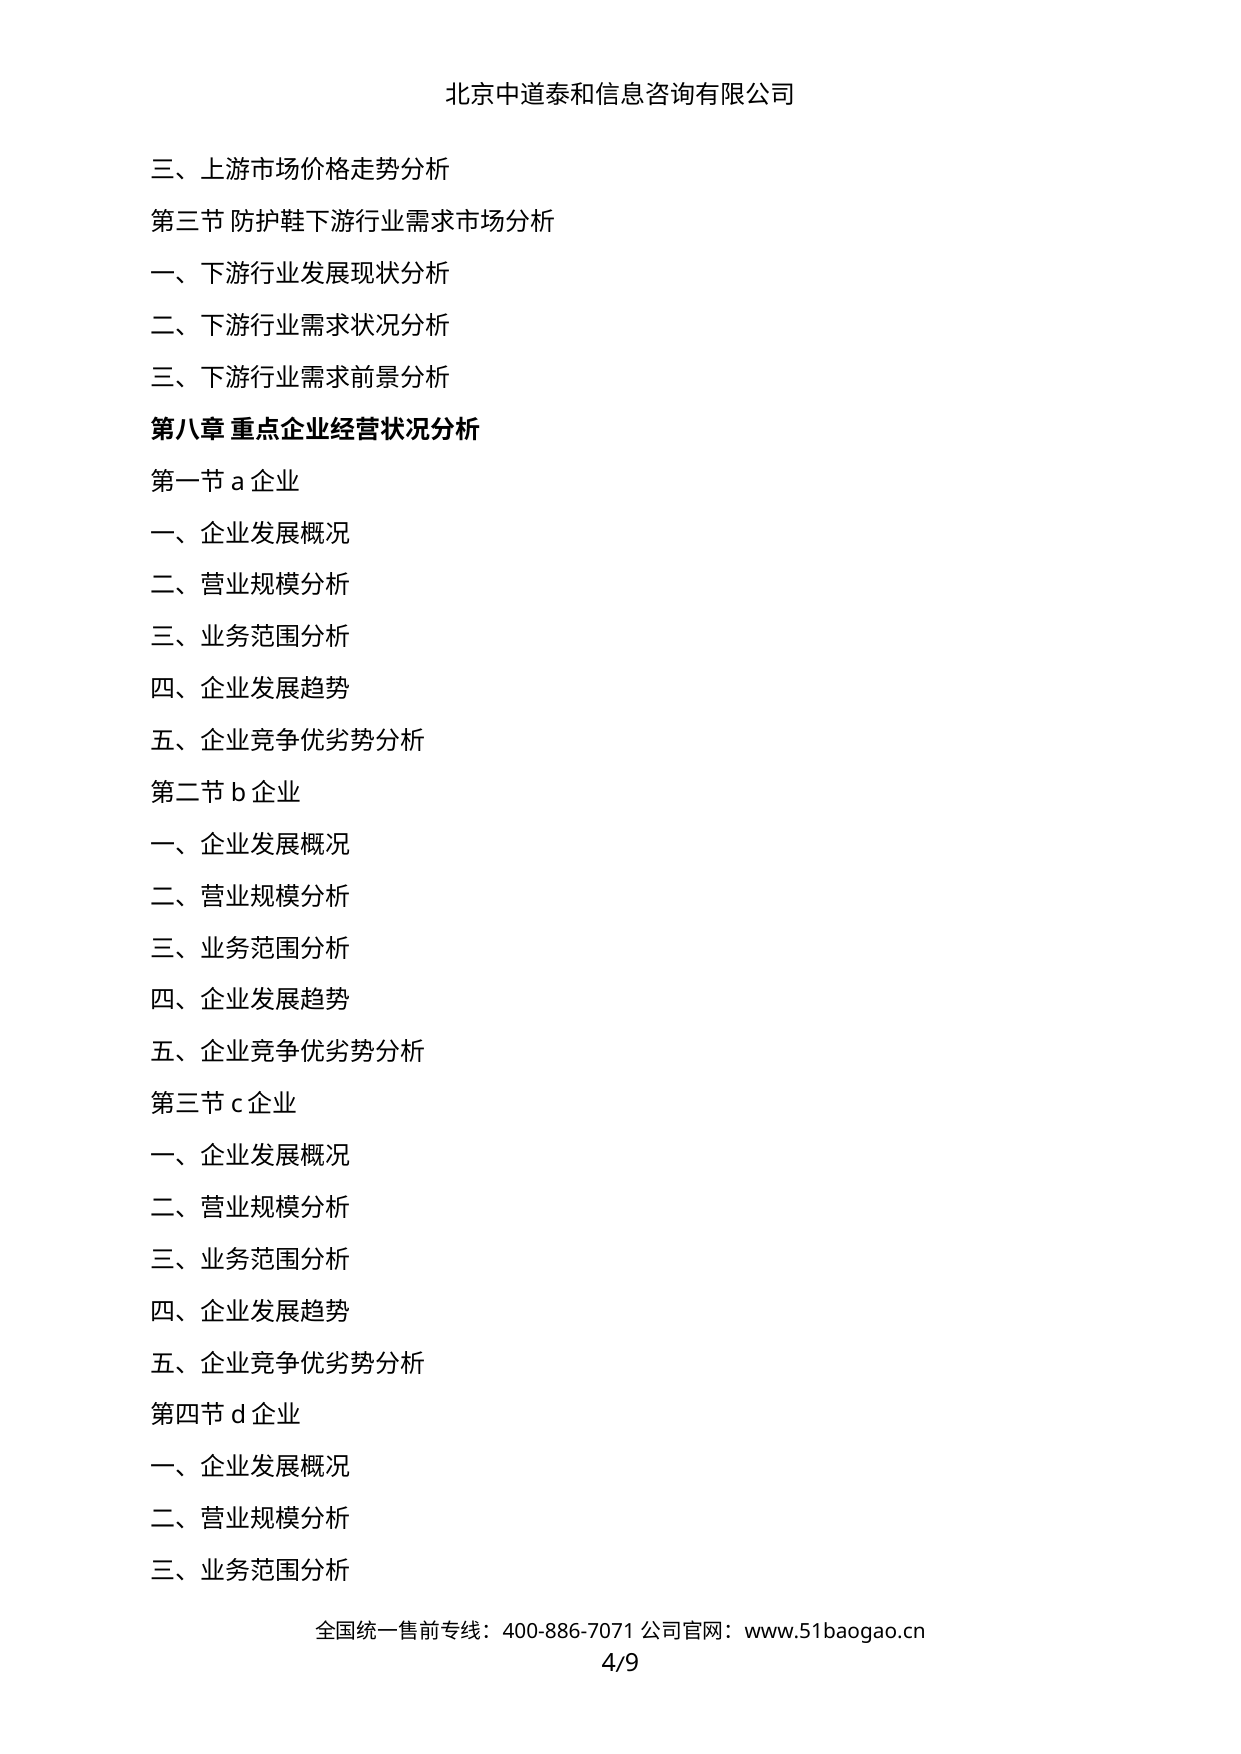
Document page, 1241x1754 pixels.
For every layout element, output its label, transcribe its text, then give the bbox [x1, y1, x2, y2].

text 二、下游行业需求状况分析 [150, 306, 1090, 342]
text 三、业务范围分析 [150, 1551, 1090, 1587]
text 一、企业发展概况 [150, 1447, 1090, 1483]
text 第四节 d企业 [150, 1395, 1090, 1431]
text 一、企业发展概况 [150, 824, 1090, 861]
text 二、营业规模分析 [150, 1499, 1090, 1535]
text 第八章 重点企业经营状况分析 [150, 409, 1090, 446]
text 一、企业发展概况 [150, 1136, 1090, 1172]
text 第二节 b企业 [150, 772, 1090, 809]
text 三、上游市场价格走势分析 [150, 150, 1090, 186]
text 四、企业发展趋势 [150, 669, 1090, 705]
text 三、业务范围分析 [150, 1239, 1090, 1276]
text 第三节 防护鞋下游行业需求市场分析 [150, 202, 1090, 238]
text 五、企业竞争优劣势分析 [150, 1343, 1090, 1379]
text 四、企业发展趋势 [150, 980, 1090, 1016]
text 三、业务范围分析 [150, 617, 1090, 653]
text 三、下游行业需求前景分析 [150, 357, 1090, 394]
text 第一节 a企业 [150, 461, 1090, 497]
text 三、业务范围分析 [150, 928, 1090, 964]
text 二、营业规模分析 [150, 1187, 1090, 1224]
text 二、营业规模分析 [150, 876, 1090, 912]
text 二、营业规模分析 [150, 565, 1090, 601]
text 五、企业竞争优劣势分析 [150, 1032, 1090, 1068]
text 一、企业发展概况 [150, 513, 1090, 549]
text 第三节 c企业 [150, 1084, 1090, 1120]
text 五、企业竞争优劣势分析 [150, 721, 1090, 757]
text 一、下游行业发展现状分析 [150, 254, 1090, 290]
text 四、企业发展趋势 [150, 1291, 1090, 1327]
